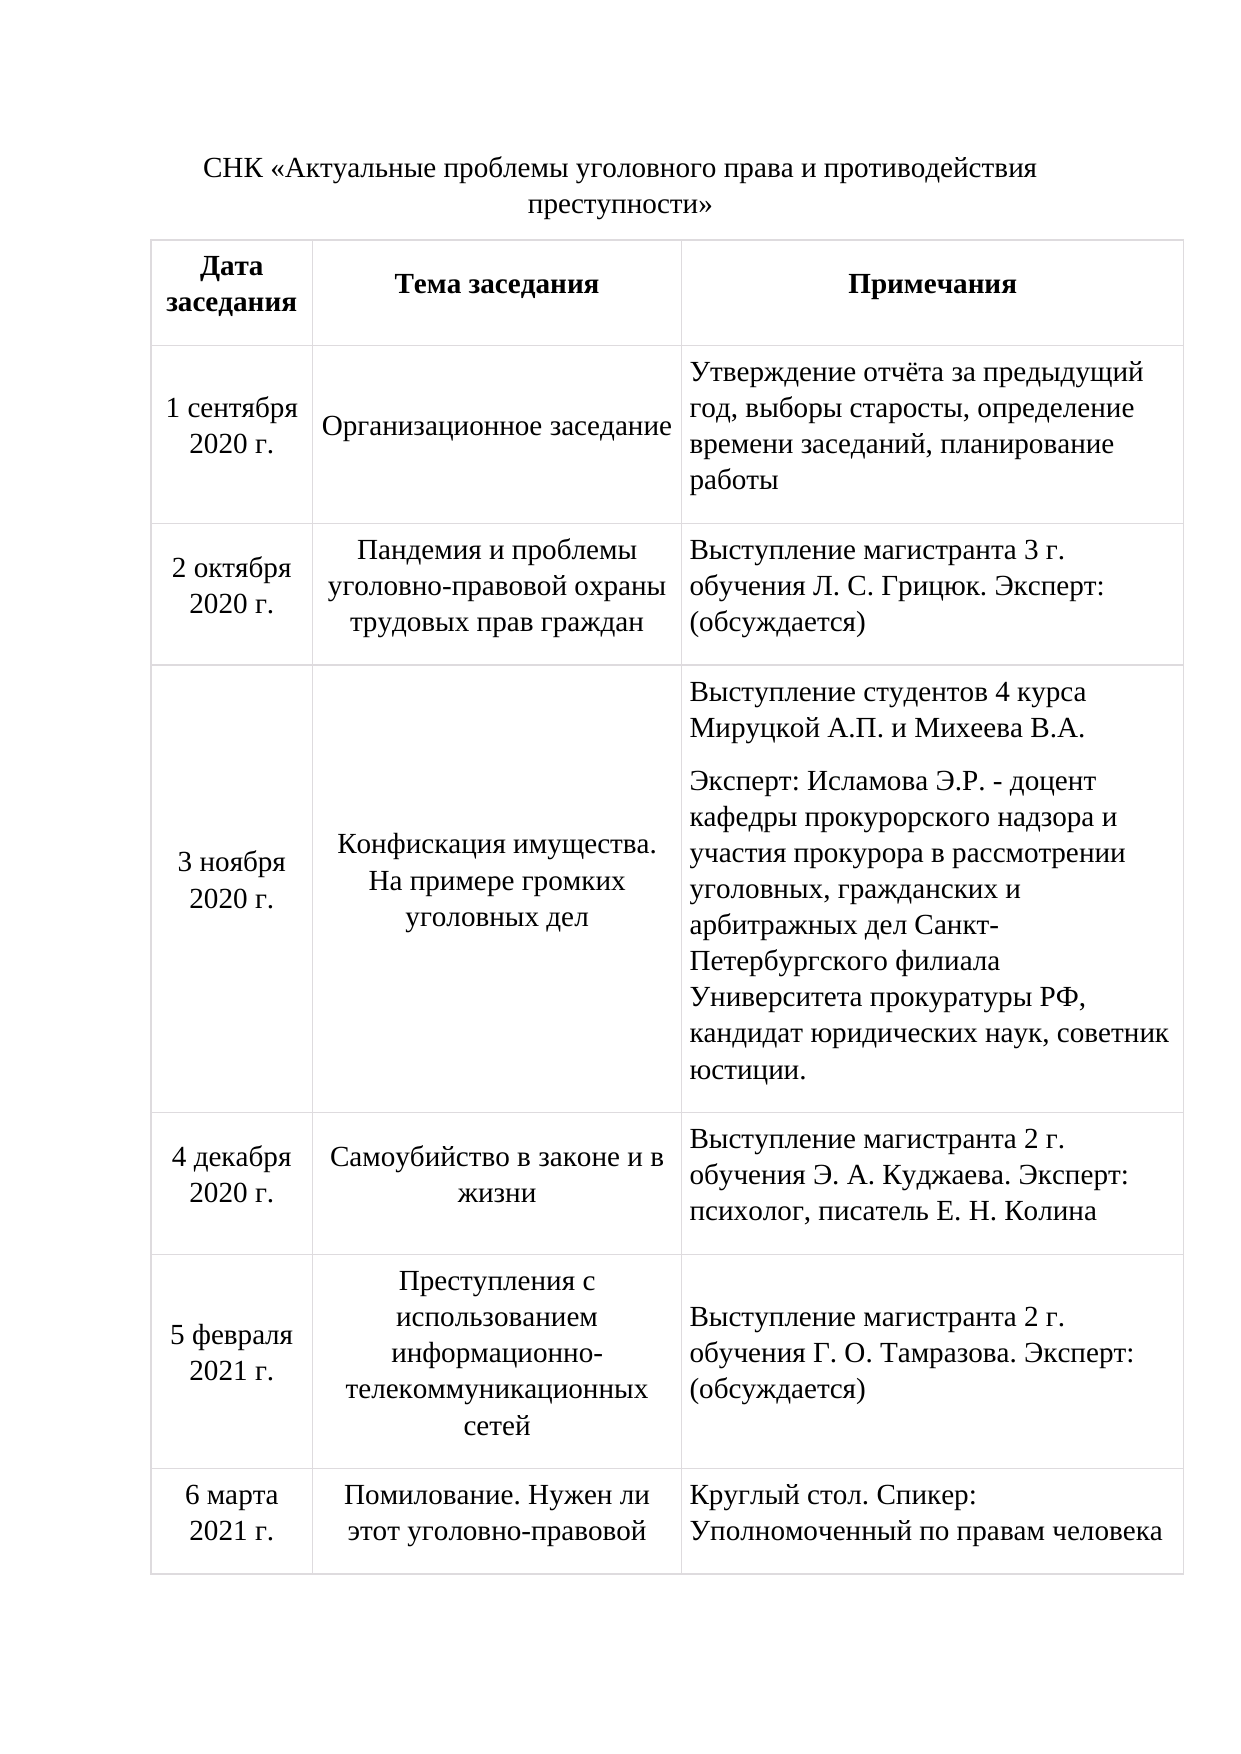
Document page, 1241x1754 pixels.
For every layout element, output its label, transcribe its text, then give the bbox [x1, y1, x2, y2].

table_cell Самоубийство в законе и в жизни [313, 1113, 681, 1254]
table_header Тема заседания [313, 241, 681, 344]
table_cell 6 марта 2021 г. [152, 1469, 312, 1573]
table_cell Выступление магистранта 2 г. обучения Э. А. Куджаева. Эксперт: психолог, писатель Е. Н. Колина [682, 1113, 1183, 1254]
table_cell Преступления с использованием информационно-телекоммуникационных сетей [313, 1255, 681, 1468]
table_cell Выступление магистранта 2 г. обучения Г. О. Тамразова. Эксперт: (обсуждается) [682, 1255, 1183, 1468]
table_cell 5 февраля 2021 г. [152, 1255, 312, 1468]
table_header Дата заседания [152, 241, 312, 344]
table_cell 1 сентября 2020 г. [152, 346, 312, 522]
table_cell Организационное заседание [313, 346, 681, 522]
text СНК «Актуальные проблемы уголовного права и противодействия преступности» [150, 150, 1090, 220]
table_cell 2 октября 2020 г. [152, 524, 312, 664]
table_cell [313, 1469, 681, 1573]
table_cell Выступление магистранта 3 г. обучения Л. С. Грицюк. Эксперт: (обсуждается) [682, 524, 1183, 664]
table_cell 3 ноября 2020 г. [152, 666, 312, 1112]
table_cell Конфискация имущества. На примере громких уголовных дел [313, 666, 681, 1112]
table_cell Утверждение отчёта за предыдущий год, выборы старосты, определение времени заседаний, планирование работы [682, 346, 1183, 522]
table_header Примечания [682, 241, 1183, 344]
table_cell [682, 1469, 1183, 1573]
table_cell 4 декабря 2020 г. [152, 1113, 312, 1254]
table_cell Пандемия и проблемы уголовно-правовой охраны трудовых прав граждан [313, 524, 681, 664]
table_cell Выступление студентов 4 курса Мируцкой А.П. и Михеева В.А. Эксперт: Исламова Э.Р. - доцент кафедры прокурорского надзора и участия прокурора в рассмотрении уголовных, гражданских и арбитражных дел Санкт-Петербургского филиала Университета прокуратуры РФ, кандидат юридических наук, советник юстиции. [682, 666, 1183, 1112]
